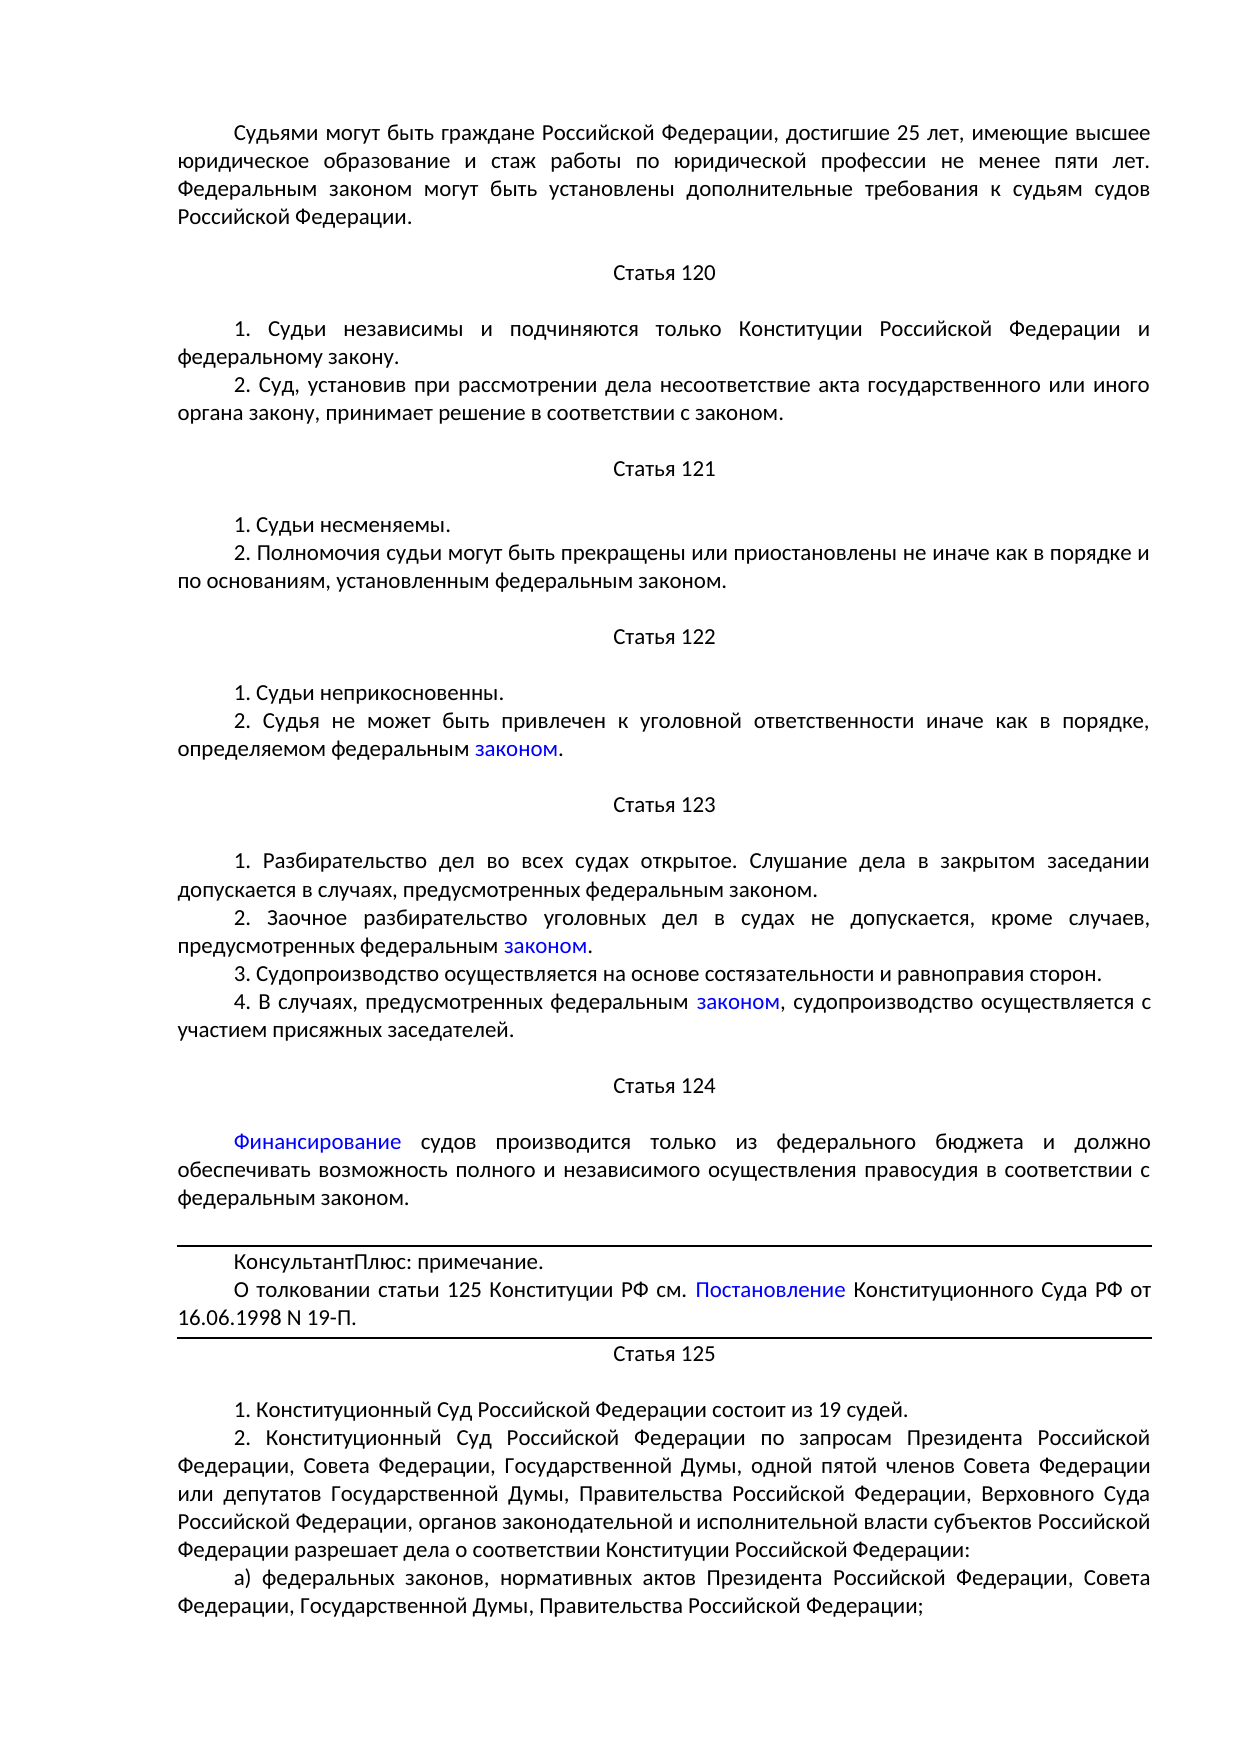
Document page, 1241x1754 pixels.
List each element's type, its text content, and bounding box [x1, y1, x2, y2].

text 1. Судьи несменяемы. [177, 510, 1152, 538]
text Статья 125 [177, 1339, 1152, 1367]
text 2. Суд, установив при рассмотрении дела несоответствие акта государственного или иного органа закону, принимает решение в соответствии с законом. [177, 370, 1152, 426]
text 1. Разбирательство дел во всех судах открытое. Слушание дела в закрытом заседании допускается в случаях, предусмотренных федеральным законом. [177, 847, 1152, 903]
text 2. Судья не может быть привлечен к уголовной ответственности иначе как в порядке, определяемом федеральным законом. [177, 707, 1152, 763]
text Статья 121 [177, 454, 1152, 482]
text 2. Заочное разбирательство уголовных дел в судах не допускается, кроме случаев, предусмотренных федеральным законом. [177, 903, 1152, 959]
text Статья 124 [177, 1071, 1152, 1099]
text КонсультантПлюс: примечание. [177, 1247, 1152, 1275]
text 3. Судопроизводство осуществляется на основе состязательности и равноправия сторон. [177, 959, 1152, 987]
text Статья 120 [177, 258, 1152, 286]
text 1. Конституционный Суд Российской Федерации состоит из 19 судей. [177, 1395, 1152, 1423]
text 1. Судьи независимы и подчиняются только Конституции Российской Федерации и федеральному закону. [177, 314, 1152, 370]
text 2. Полномочия судьи могут быть прекращены или приостановлены не иначе как в порядке и по основаниям, установленным федеральным законом. [177, 538, 1152, 594]
text Статья 122 [177, 622, 1152, 651]
text О толковании статьи 125 Конституции РФ см. Постановление Конституционного Суда РФ от 16.06.1998 N 19-П. [177, 1275, 1152, 1331]
text 4. В случаях, предусмотренных федеральным законом, судопроизводство осуществляется с участием присяжных заседателей. [177, 987, 1152, 1043]
text а) федеральных законов, нормативных актов Президента Российской Федерации, Совета Федерации, Государственной Думы, Правительства Российской Федерации; [177, 1563, 1152, 1619]
text Судьями могут быть граждане Российской Федерации, достигшие 25 лет, имеющие высшее юридическое образование и стаж работы по юридической профессии не менее пяти лет. Федеральным законом могут быть установлены дополнительные требования к судьям судов Российской Федерации. [177, 118, 1152, 230]
text Финансирование судов производится только из федерального бюджета и должно обеспечивать возможность полного и независимого осуществления правосудия в соответствии с федеральным законом. [177, 1127, 1152, 1211]
text 1. Судьи неприкосновенны. [177, 678, 1152, 707]
text Статья 123 [177, 791, 1152, 819]
text 2. Конституционный Суд Российской Федерации по запросам Президента Российской Федерации, Совета Федерации, Государственной Думы, одной пятой членов Совета Федерации или депутатов Государственной Думы, Правительства Российской Федерации, Верховного Суда Российской Федерации, органов законодательной и исполнительной власти субъектов Российской Федерации разрешает дела о соответствии Конституции Российской Федерации: [177, 1423, 1152, 1563]
